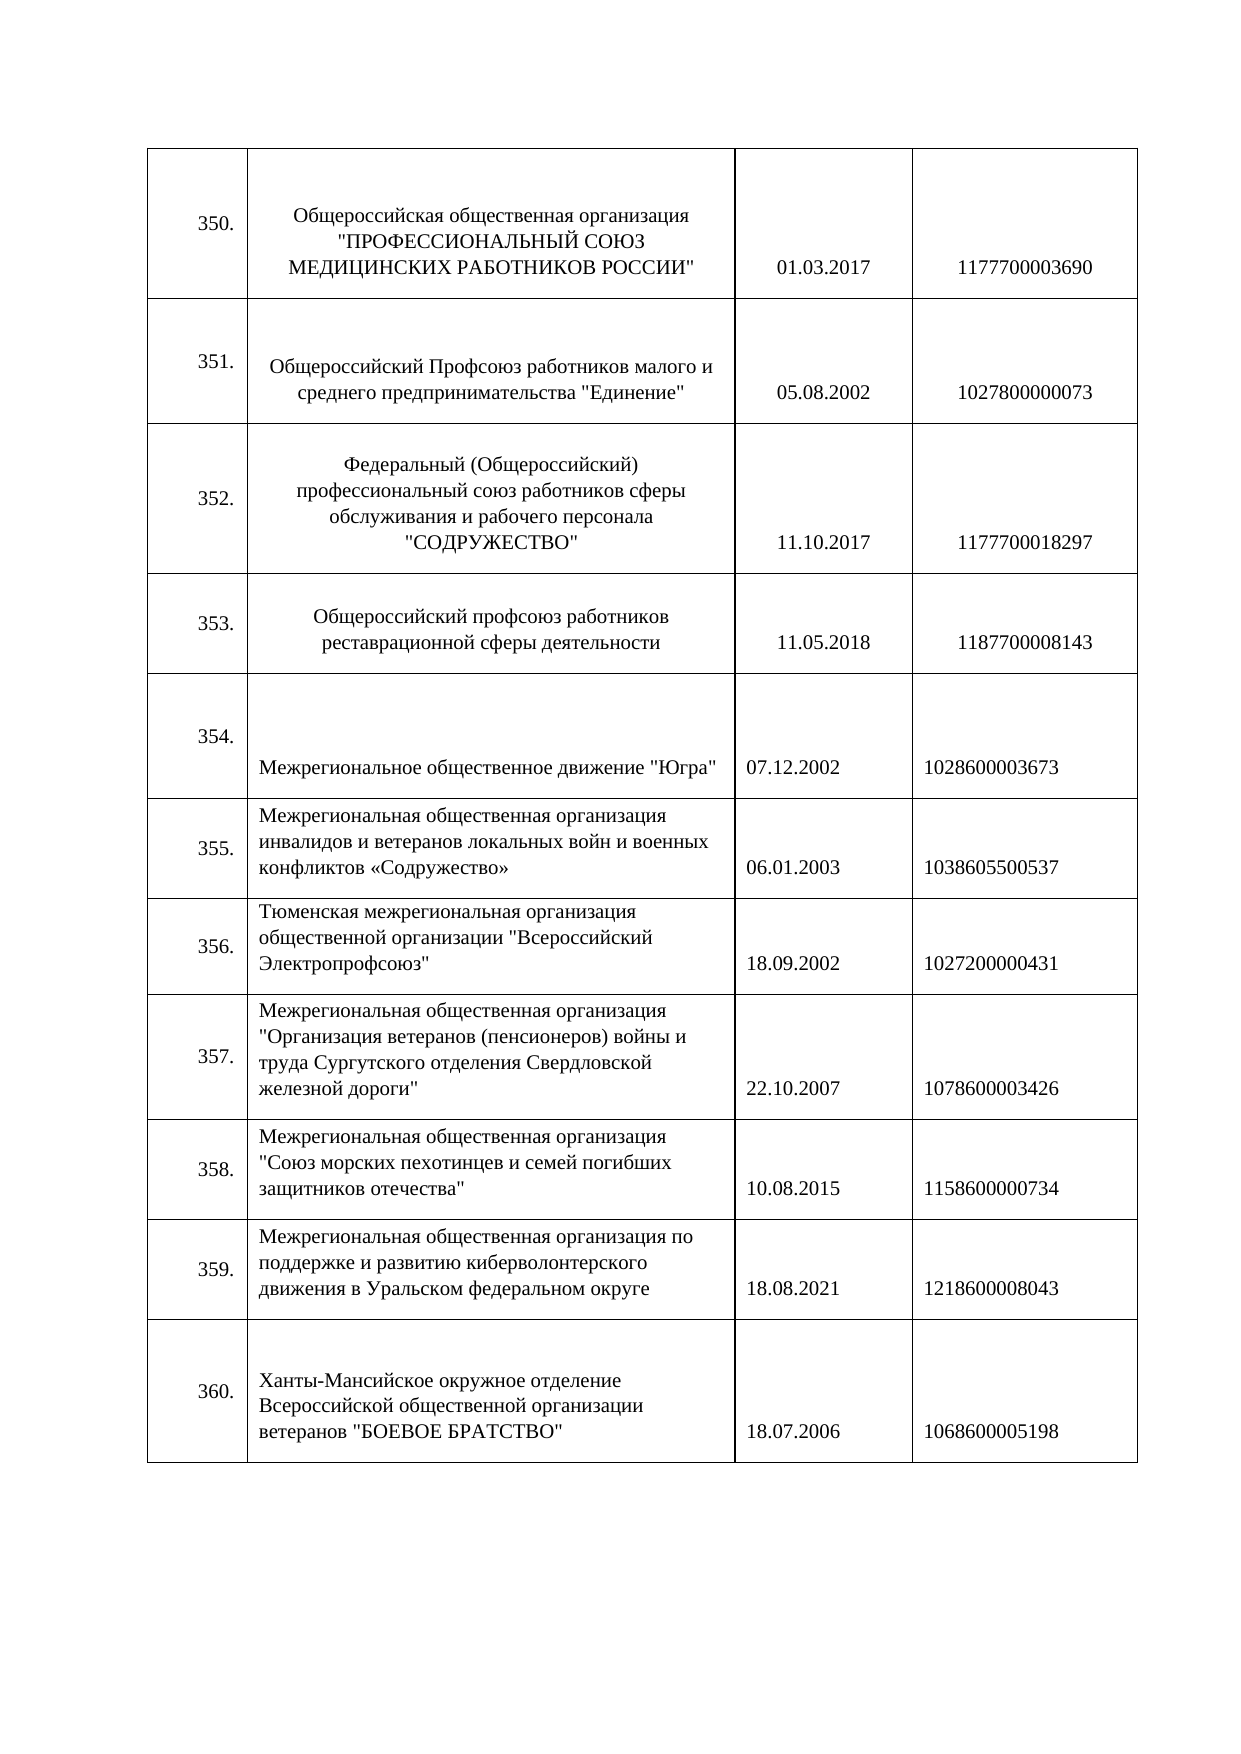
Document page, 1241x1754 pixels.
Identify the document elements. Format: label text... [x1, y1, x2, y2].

table_cell Ханты-Мансийское окружное отделение Всероссийской общественной организации ветеранов "БОЕВОЕ БРАТСТВО" [248, 1320, 734, 1462]
table_cell Общероссийская общественная организация "ПРОФЕССИОНАЛЬНЫЙ СОЮЗ МЕДИЦИНСКИХ РАБОТНИКОВ РОССИИ" [248, 149, 734, 298]
table_cell Общероссийский профсоюз работников реставрационной сферы деятельности [248, 574, 734, 673]
table_cell [148, 1120, 247, 1218]
table_cell Общероссийский Профсоюз работников малого и среднего предпринимательства "Единение" [248, 299, 734, 423]
table_cell 18.08.2021 [736, 1220, 912, 1318]
table_cell 1078600003426 [913, 995, 1137, 1118]
table_cell 1038605500537 [913, 799, 1137, 898]
table_cell 1027200000431 [913, 899, 1137, 993]
table_cell [148, 574, 247, 673]
table_cell 22.10.2007 [736, 995, 912, 1118]
table_cell Межрегиональная общественная организация по поддержке и развитию киберволонтерского движения в Уральском федеральном округе [248, 1220, 734, 1318]
table_cell [148, 1220, 247, 1318]
table_cell 10.08.2015 [736, 1120, 912, 1218]
table_cell [148, 674, 247, 798]
table_cell 05.08.2002 [736, 299, 912, 423]
table_cell 1158600000734 [913, 1120, 1137, 1218]
table_cell Межрегиональная общественная организация "Организация ветеранов (пенсионеров) войны и труда Сургутского отделения Свердловской железной дороги" [248, 995, 734, 1118]
table_cell Федеральный (Общероссийский) профессиональный союз работников сферы обслуживания и рабочего персонала "СОДРУЖЕСТВО" [248, 424, 734, 573]
table_cell [148, 424, 247, 573]
table_cell Межрегиональная общественная организация инвалидов и ветеранов локальных войн и военных конфликтов «Содружество» [248, 799, 734, 898]
table_cell 06.01.2003 [736, 799, 912, 898]
table_cell 01.03.2017 [736, 149, 912, 298]
table_cell 18.07.2006 [736, 1320, 912, 1462]
table_cell [148, 149, 247, 298]
table_cell 1028600003673 [913, 674, 1137, 798]
table_cell [148, 799, 247, 898]
table_cell 11.10.2017 [736, 424, 912, 573]
table_cell Тюменская межрегиональная организация общественной организации "Всероссийский Электропрофсоюз" [248, 899, 734, 993]
table_cell 1177700003690 [913, 149, 1137, 298]
table_cell [148, 299, 247, 423]
table_cell [148, 1320, 247, 1462]
table_cell [148, 995, 247, 1118]
table_cell 1068600005198 [913, 1320, 1137, 1462]
table_cell Межрегиональная общественная организация "Союз морских пехотинцев и семей погибших защитников отечества" [248, 1120, 734, 1218]
table_cell 1027800000073 [913, 299, 1137, 423]
table_cell 1218600008043 [913, 1220, 1137, 1318]
table_cell 1177700018297 [913, 424, 1137, 573]
table_cell 07.12.2002 [736, 674, 912, 798]
table_cell 18.09.2002 [736, 899, 912, 993]
table_cell [148, 899, 247, 993]
table_cell 11.05.2018 [736, 574, 912, 673]
table_cell Межрегиональное общественное движение "Югра" [248, 674, 734, 798]
table_cell 1187700008143 [913, 574, 1137, 673]
